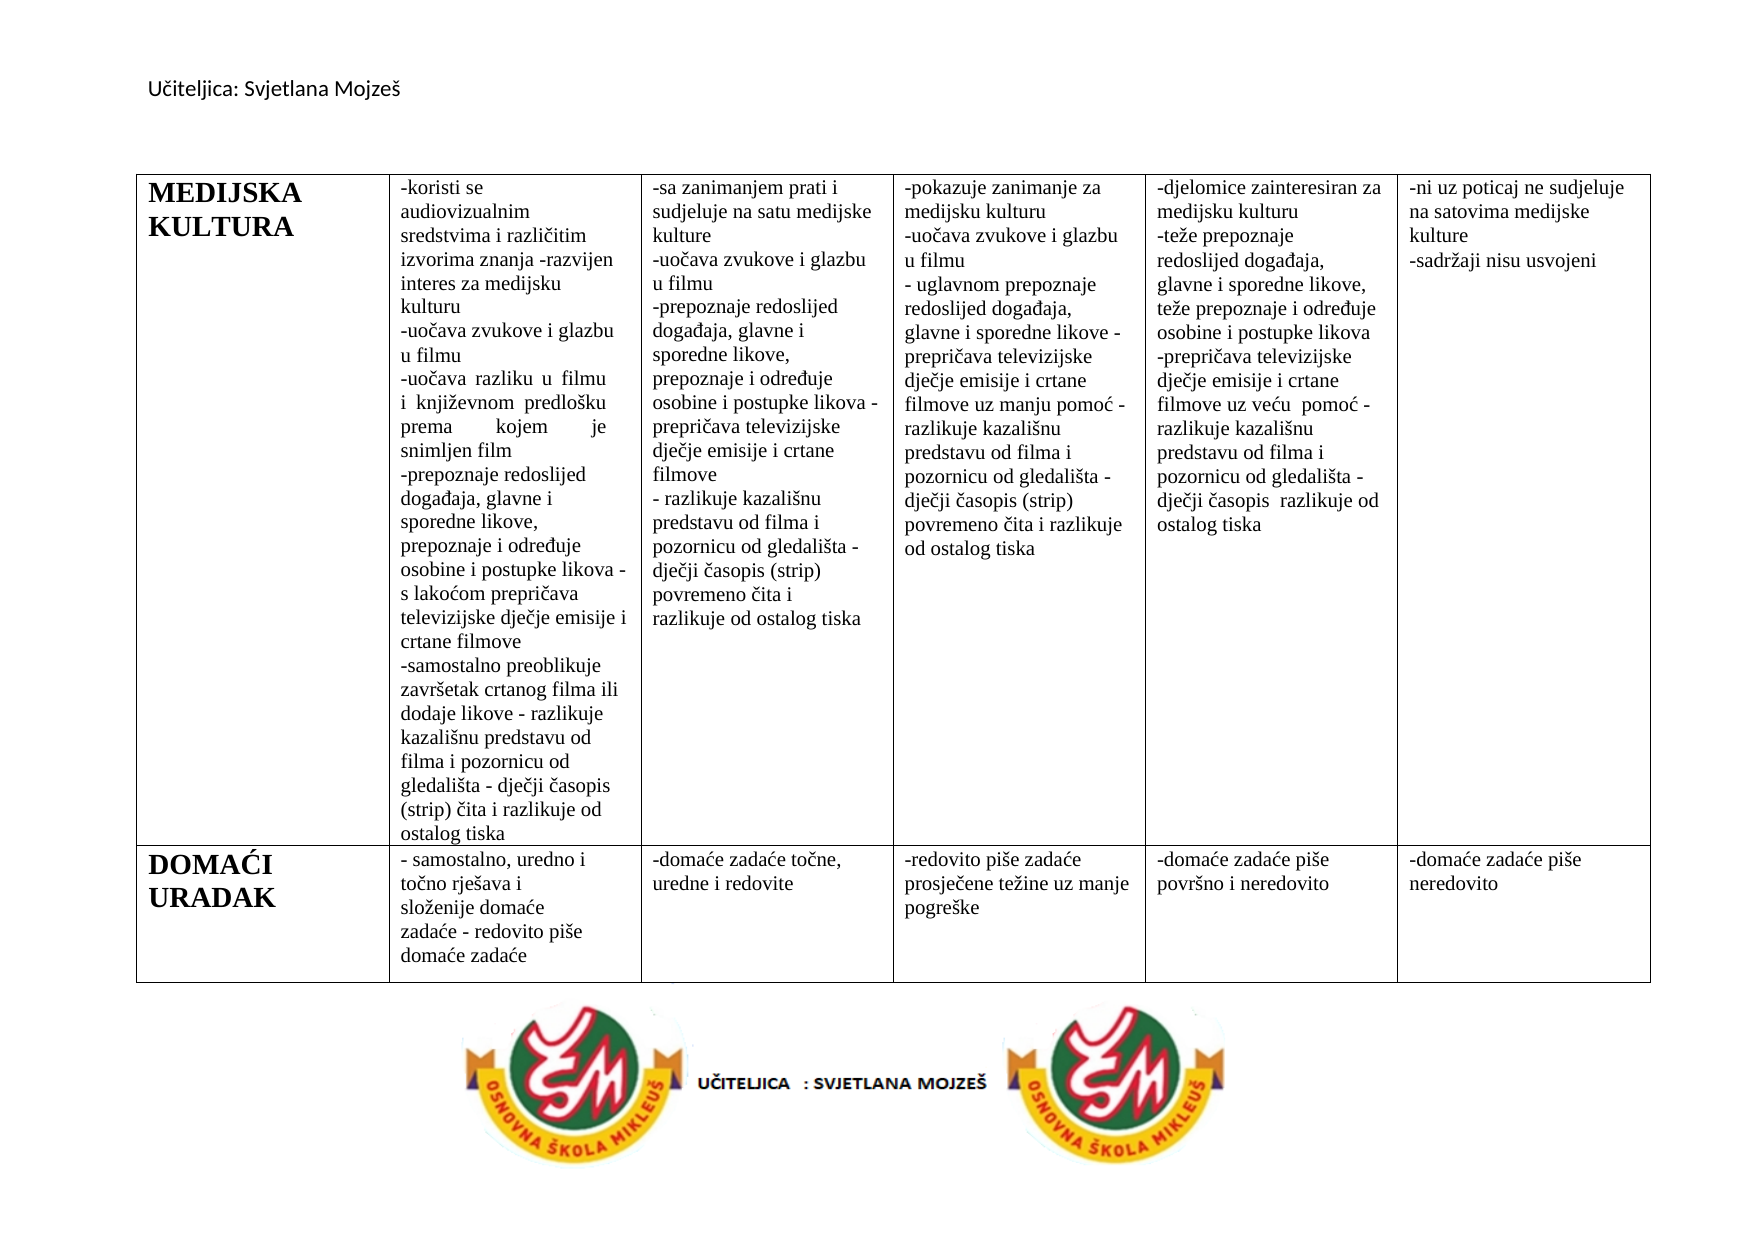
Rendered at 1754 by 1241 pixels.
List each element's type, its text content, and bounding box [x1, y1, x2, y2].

table_cell -domaće zadaće piše površno i neredovito [1146, 846, 1397, 982]
table_header -ni uz poticaj ne sudjeluje na satovima medijske kulture -sadržaji nisu usvojeni [1398, 175, 1650, 845]
table_cell - samostalno, uredno i točno rješava i složenije domaće zadaće - redovito piše domaće zadaće [390, 846, 641, 982]
table_header -djelomice zainteresiran za medijsku kulturu -teže prepoznaje redoslijed događaja, glavne i sporedne likove, teže prepoznaje i određuje osobine i postupke likova -prepričava televizijske dječje emisije i crtane filmove uz veću pomoć - razlikuje kazališnu predstavu od filma i pozornicu od gledališta - dječji časopis razlikuje od ostalog tiska [1146, 175, 1397, 845]
table_cell -domaće zadaće piše neredovito [1398, 846, 1650, 982]
table_header MEDIJSKA KULTURA [137, 175, 389, 845]
table_header -sa zanimanjem prati i sudjeluje na satu medijske kulture -uočava zvukove i glazbu u filmu -prepoznaje redoslijed događaja, glavne i sporedne likove, prepoznaje i određuje osobine i postupke likova -prepričava televizijske dječje emisije i crtane filmove - razlikuje kazališnu predstavu od filma i pozornicu od gledališta - dječji časopis (strip) povremeno čita i razlikuje od ostalog tiska [642, 175, 893, 845]
table_cell -domaće zadaće točne, uredne i redovite [642, 846, 893, 982]
picture [461, 983, 1226, 1182]
table_header -koristi se audiovizualnim sredstvima i različitim izvorima znanja -razvijen interes za medijsku kulturu -uočava zvukove i glazbu u filmu -uočava razliku u filmu i književnom predlošku prema kojem je snimljen film -prepoznaje redoslijed događaja, glavne i sporedne likove, prepoznaje i određuje osobine i postupke likova -s lakoćom prepričava televizijske dječje emisije i crtane filmove -samostalno preoblikuje završetak crtanog filma ili dodaje likove - razlikuje kazališnu predstavu od filma i pozornicu od gledališta - dječji časopis (strip) čita i razlikuje od ostalog tiska [390, 175, 641, 845]
table_cell -redovito piše zadaće prosječene težine uz manje pogreške [894, 846, 1145, 982]
table_cell DOMAĆI URADAK [137, 846, 389, 982]
table_header -pokazuje zanimanje za medijsku kulturu -uočava zvukove i glazbu u filmu - uglavnom prepoznaje redoslijed događaja, glavne i sporedne likove -prepričava televizijske dječje emisije i crtane filmove uz manju pomoć - razlikuje kazališnu predstavu od filma i pozornicu od gledališta - dječji časopis (strip) povremeno čita i razlikuje od ostalog tiska [894, 175, 1145, 845]
